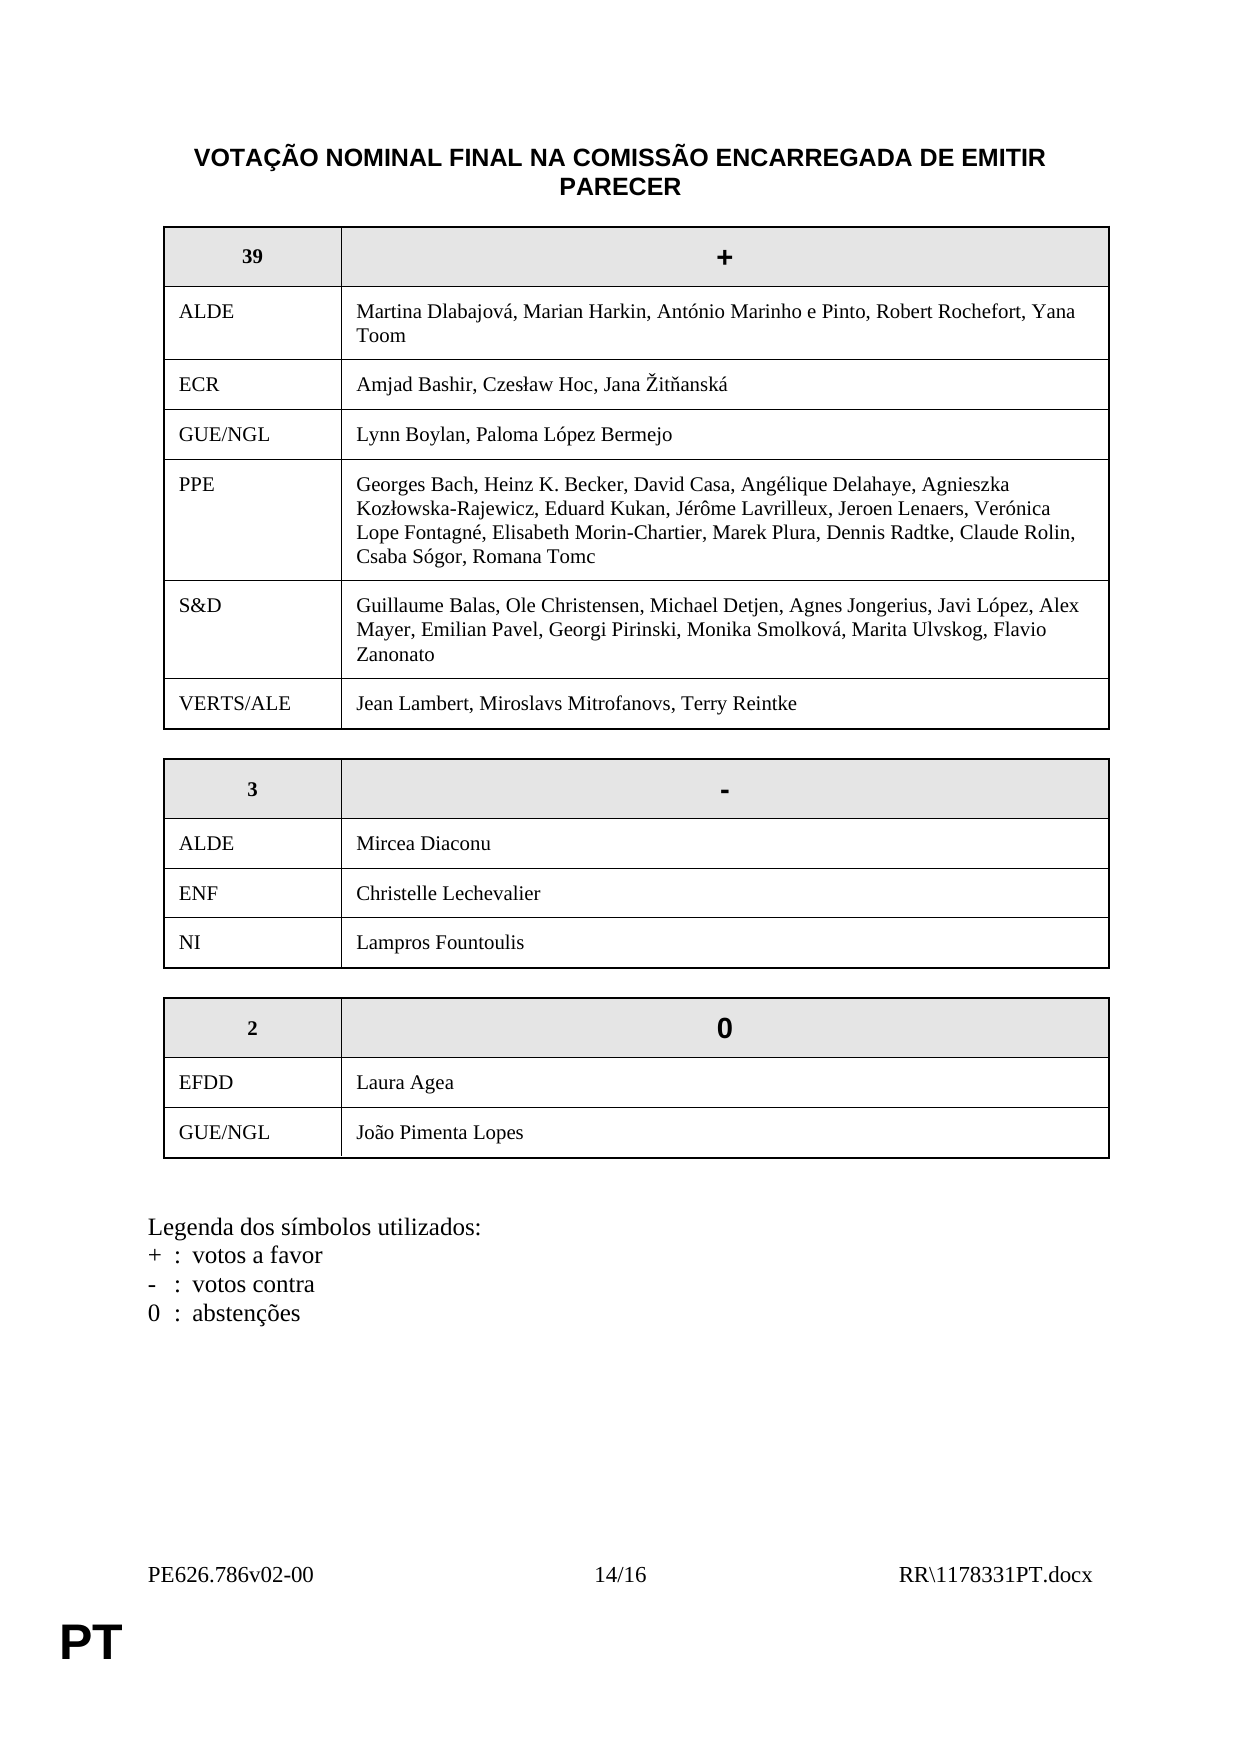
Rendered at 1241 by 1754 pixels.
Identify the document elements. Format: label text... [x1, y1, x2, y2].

table_cell João Pimenta Lopes [342, 1108, 1108, 1156]
table_cell ENF [165, 869, 341, 917]
subtitle VOTAÇÃO NOMINAL FINAL NA COMISSÃO ENCARREGADA DE EMITIR PARECER [148, 143, 1092, 201]
table_header 0 [342, 999, 1108, 1057]
table_cell VERTS/ALE [165, 679, 341, 728]
table_cell Mircea Diaconu [342, 819, 1108, 868]
table_cell Amjad Bashir, Czesław Hoc, Jana Žitňanská [342, 360, 1108, 409]
table_cell Martina Dlabajová, Marian Harkin, António Marinho e Pinto, Robert Rochefort, Yana Toom [342, 287, 1108, 359]
table_cell Laura Agea [342, 1058, 1108, 1107]
table_cell Christelle Lechevalier [342, 869, 1108, 917]
text - : votos contra [148, 1269, 1092, 1298]
text + : votos a favor [148, 1240, 1092, 1269]
table_cell Lampros Fountoulis [342, 918, 1108, 967]
table_cell ECR [165, 360, 341, 409]
table_cell PPE [165, 460, 341, 580]
table_header 3 [165, 760, 341, 818]
table_cell GUE/NGL [165, 1108, 341, 1156]
table_header + [342, 228, 1108, 286]
text Legenda dos símbolos utilizados: [148, 1212, 1092, 1240]
table_cell ALDE [165, 287, 341, 359]
table_cell Guillaume Balas, Ole Christensen, Michael Detjen, Agnes Jongerius, Javi López, Alex Mayer, Emilian Pavel, Georgi Pirinski, Monika Smolková, Marita Ulvskog, Flavio Zanonato [342, 581, 1108, 678]
table_cell S&D [165, 581, 341, 678]
table_cell Georges Bach, Heinz K. Becker, David Casa, Angélique Delahaye, Agnieszka Kozłowska-Rajewicz, Eduard Kukan, Jérôme Lavrilleux, Jeroen Lenaers, Verónica Lope Fontagné, Elisabeth Morin-Chartier, Marek Plura, Dennis Radtke, Claude Rolin, Csaba Sógor, Romana Tomc [342, 460, 1108, 580]
table_cell EFDD [165, 1058, 341, 1107]
table_header 2 [165, 999, 341, 1057]
table_cell ALDE [165, 819, 341, 868]
table_header - [342, 760, 1108, 818]
table_cell Jean Lambert, Miroslavs Mitrofanovs, Terry Reintke [342, 679, 1108, 728]
table_cell Lynn Boylan, Paloma López Bermejo [342, 410, 1108, 458]
text 0 : abstenções [148, 1298, 1092, 1327]
table_cell NI [165, 918, 341, 967]
table_header 39 [165, 228, 341, 286]
table_cell GUE/NGL [165, 410, 341, 458]
